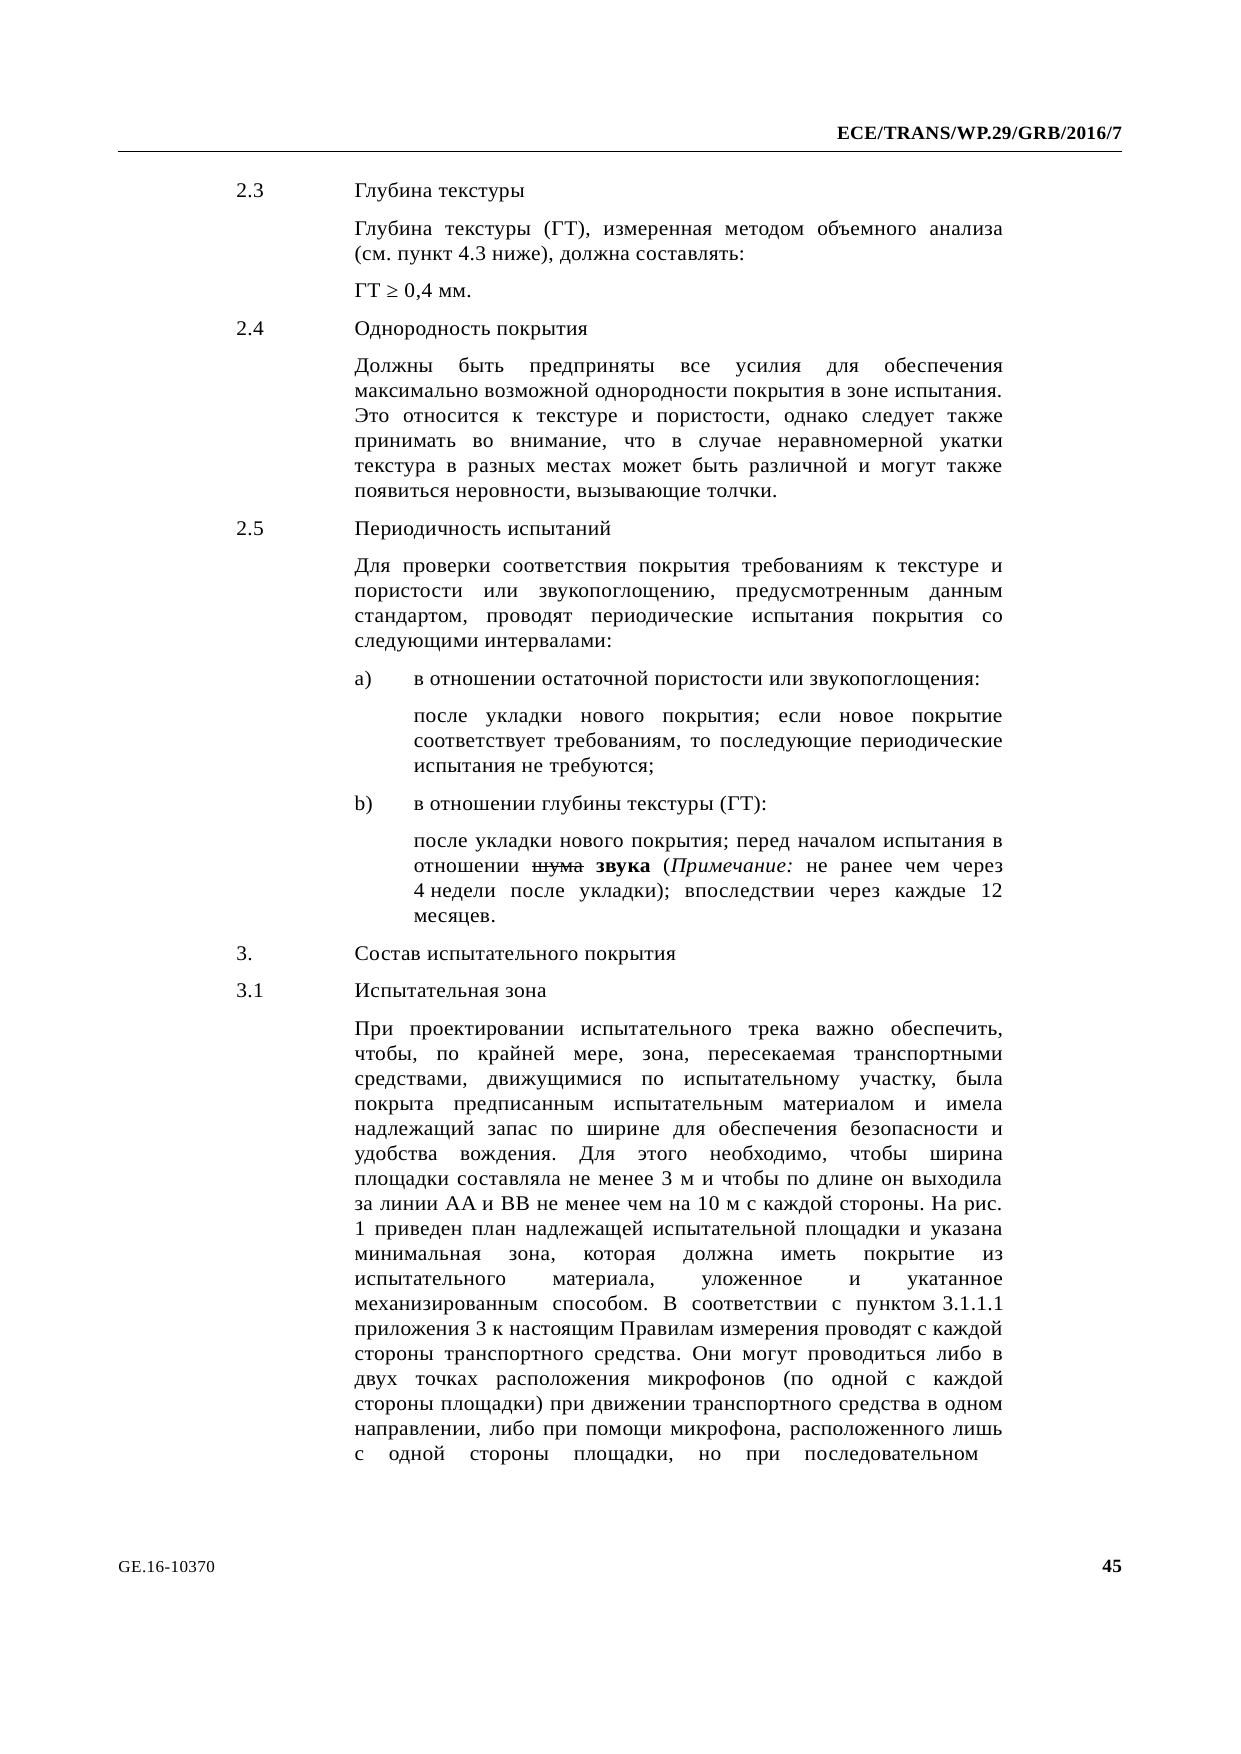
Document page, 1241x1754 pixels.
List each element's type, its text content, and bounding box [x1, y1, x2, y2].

text 3. Состав испытательного покрытия [236, 940, 1004, 965]
text а) в отношении остаточной пористости или звукопоглощения: [236, 665, 1004, 690]
text Глубина текстуры (ГТ), измеренная методом объемного анализа (см. пункт 4.3 ниже), должна составлять: [236, 215, 1004, 265]
text Должны быть предприняты все усилия для обеспечения максимально возможной однородности покрытия в зоне испытания. Это относится к текстуре и пористости, однако следует также принимать во внимание, что в случае неравномерной укатки текстура в разных местах может быть различной и могут также появиться неровности, вызывающие толчки. [236, 352, 1004, 502]
text ГТ ≥ 0,4 мм. [236, 277, 1004, 302]
text после укладки нового покрытия; перед началом испытания в отношении шума звука (Примечание: не ранее чем через 4 недели после укладки); впоследствии через каждые 12 месяцев. [236, 827, 1004, 927]
text 2.4 Однородность покрытия [236, 315, 1004, 340]
text 3.1 Испытательная зона [236, 977, 1004, 1002]
text При проектировании испытательного трека важно обеспечить, чтобы, по крайней мере, зона, пересекаемая транспортными средствами, движущимися по испытательному участку, была покрыта предписанным испытательным материалом и имела надлежащий запас по ширине для обеспечения безопасности и удобства вождения. Для этого необходимо, чтобы ширина площадки составляла не менее 3 м и чтобы по длине он выходила за линии AA и BB не менее чем на 10 м с каждой стороны. На рис. 1 приведен план надлежащей испытательной площадки и указана минимальная зона, которая должна иметь покрытие из испытательного материала, уложенное и укатанное механизированным способом. В соответствии с пунктом 3.1.1.1 приложения 3 к настоящим Правилам измерения проводят с каждой стороны транспортного средства. Они могут проводиться либо в двух точках расположения микрофонов (по одной с каждой стороны площадки) при движении транспортного средства в одном направлении, либо при помощи микрофона, расположенного лишь с одной стороны площадки, но при последовательном [236, 1015, 1004, 1490]
text b) в отношении глубины текстуры (ГТ): [236, 790, 1004, 815]
text 2.5 Периодичность испытаний [236, 515, 1004, 540]
text после укладки нового покрытия; если новое покрытие соответствует требованиям, то последующие периодические испытания не требуются; [236, 702, 1004, 777]
text 2.3 Глубина текстуры [236, 177, 1004, 202]
text Для проверки соответствия покрытия требованиям к текстуре и пористости или звукопоглощению, предусмотренным данным стандартом, проводят периодические испытания покрытия со следующими интервалами: [236, 552, 1004, 652]
